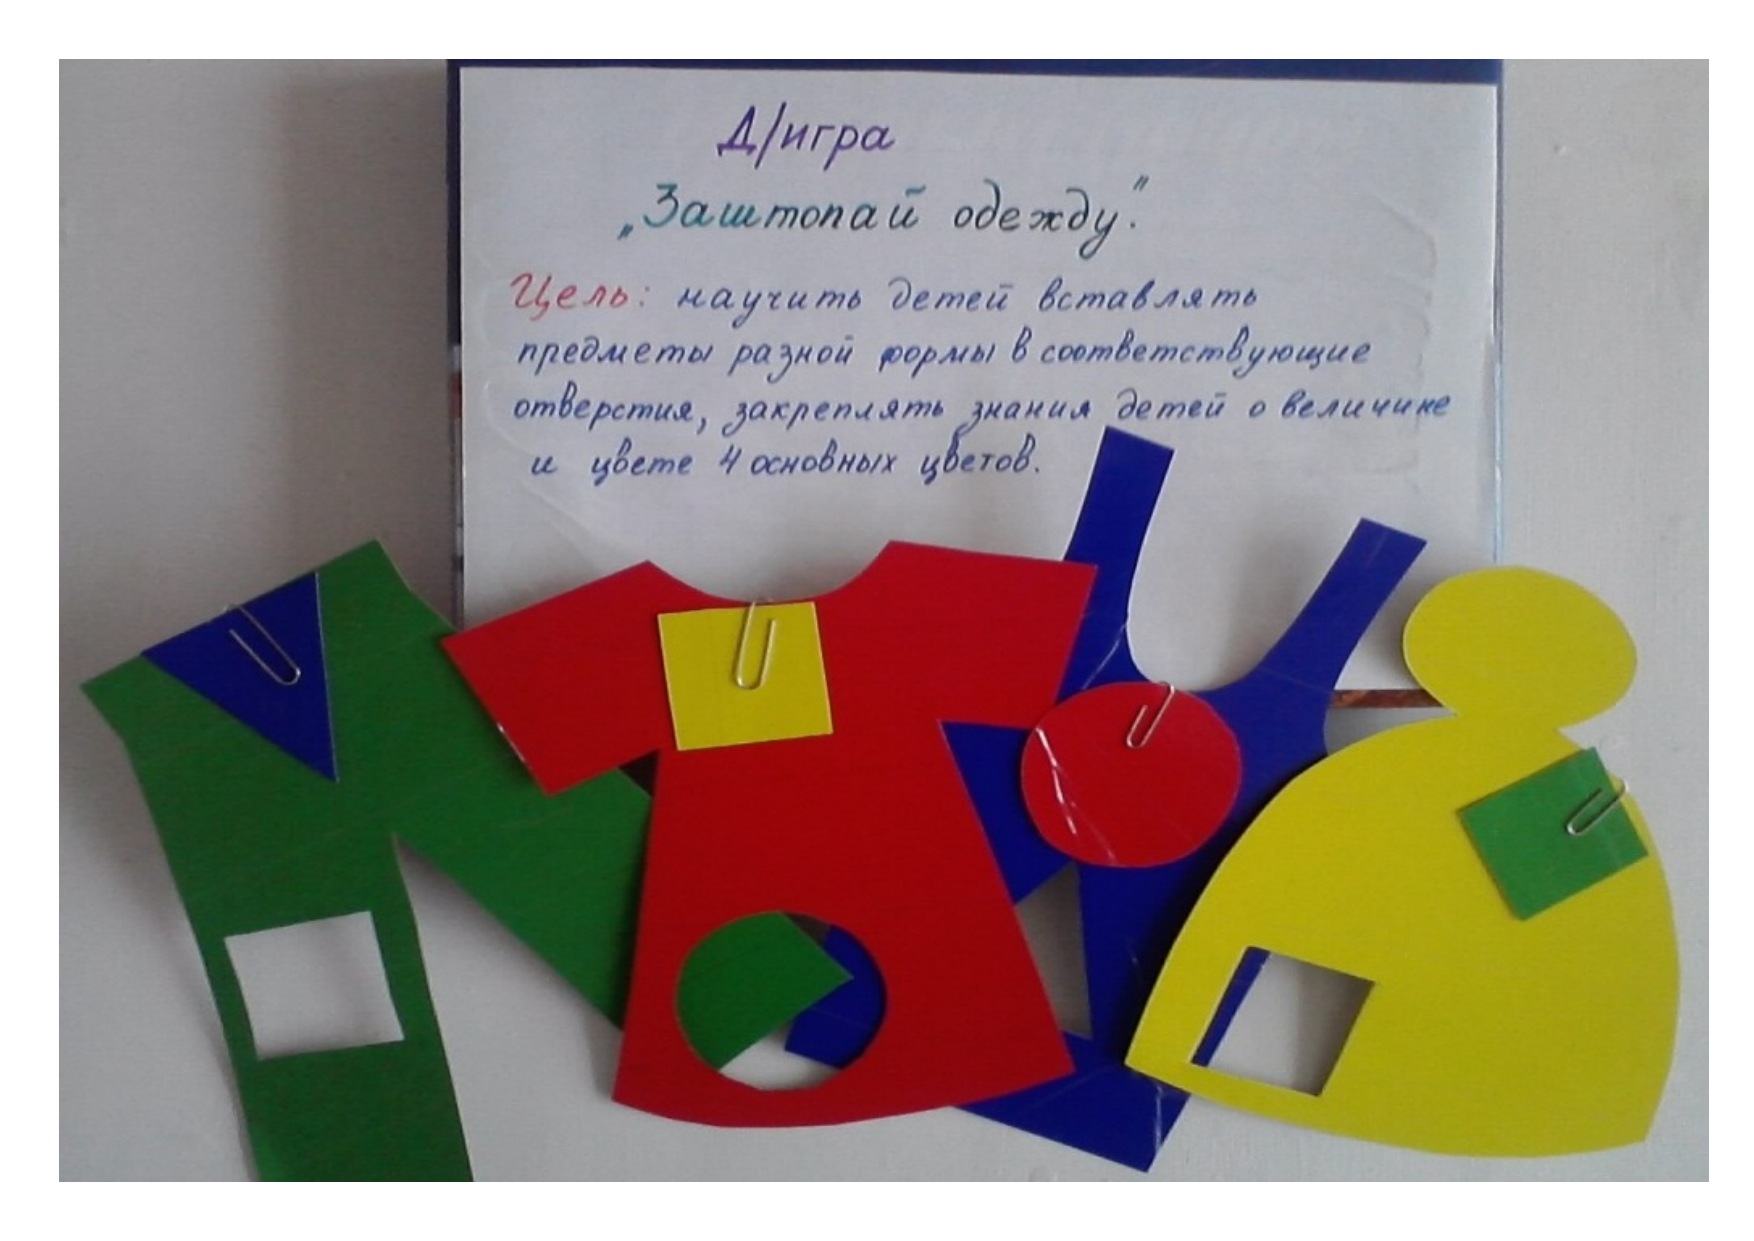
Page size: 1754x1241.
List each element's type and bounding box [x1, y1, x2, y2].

picture [59, 59, 1709, 1182]
